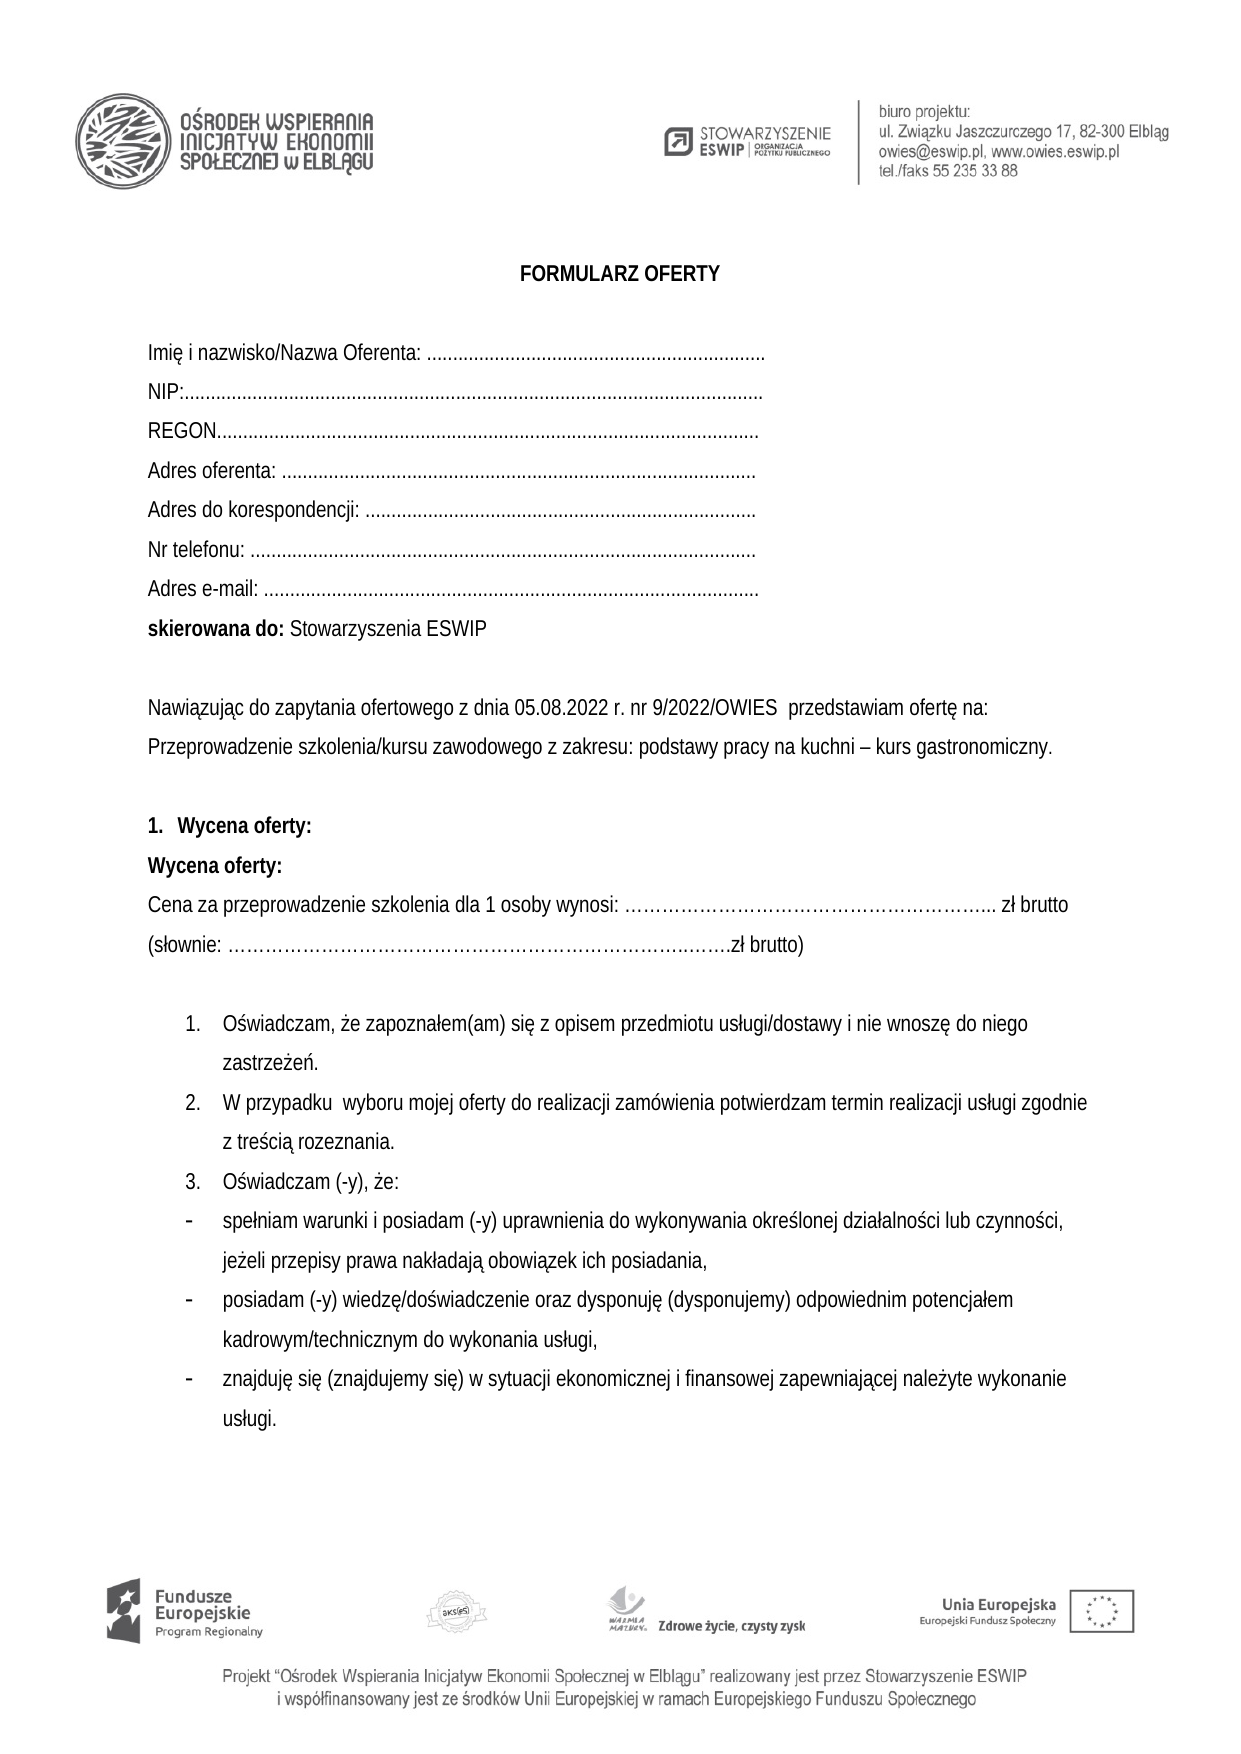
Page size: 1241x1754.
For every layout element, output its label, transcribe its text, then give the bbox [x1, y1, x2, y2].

text Cena za przeprowadzenie szkolenia dla 1 osoby wynosi: …………………………………………………... zł brutto (słownie: ………………………………………………………………..…….zł brutto) [148, 891, 1093, 957]
picture [1, 0, 1241, 1750]
text Adres oferenta: ........................................................................................... [148, 457, 1093, 483]
text Adres do korespondencji: ........................................................................... [148, 496, 1093, 523]
text Wycena oferty: [148, 852, 1093, 878]
text Adres e-mail: ............................................................................................... [148, 575, 1093, 602]
list W przypadku wyboru mojej oferty do realizacji zamówienia potwierdzam termin realizacji usługi zgodnie z treścią rozeznania. [185, 1089, 1093, 1154]
list posiadam (-y) wiedzę/doświadczenie oraz dysponuję (dysponujemy) odpowiednim potencjałem kadrowym/technicznym do wykonania usługi, [185, 1286, 1093, 1352]
text Nawiązując do zapytania ofertowego z dnia 05.08.2022 r. nr 9/2022/OWIES przedstawiam ofertę na: [148, 694, 1093, 720]
text skierowana do: Stowarzyszenia ESWIP [148, 615, 1093, 641]
list spełniam warunki i posiadam (-y) uprawnienia do wykonywania określonej działalności lub czynności, jeżeli przepisy prawa nakładają obowiązek ich posiadania, [185, 1207, 1093, 1273]
list Wycena oferty: [148, 812, 1093, 839]
text Przeprowadzenie szkolenia/kursu zawodowego z zakresu: podstawy pracy na kuchni – kurs gastronomiczny. [148, 733, 1093, 760]
list Oświadczam (-y), że: [185, 1168, 1093, 1194]
text Imię i nazwisko/Nazwa Oferenta: ................................................................. [148, 338, 1093, 365]
text REGON........................................................................................................ [148, 417, 1093, 444]
text formularz oferty [148, 259, 1093, 286]
list Oświadczam, że zapoznałem(am) się z opisem przedmiotu usługi/dostawy i nie wnoszę do niego zastrzeżeń. [185, 1010, 1093, 1076]
list znajduję się (znajdujemy się) w sytuacji ekonomicznej i finansowej zapewniającej należyte wykonanie usługi. [185, 1365, 1093, 1431]
text Nr telefonu: ................................................................................................. [148, 536, 1093, 562]
text NIP:............................................................................................................... [148, 378, 1093, 404]
